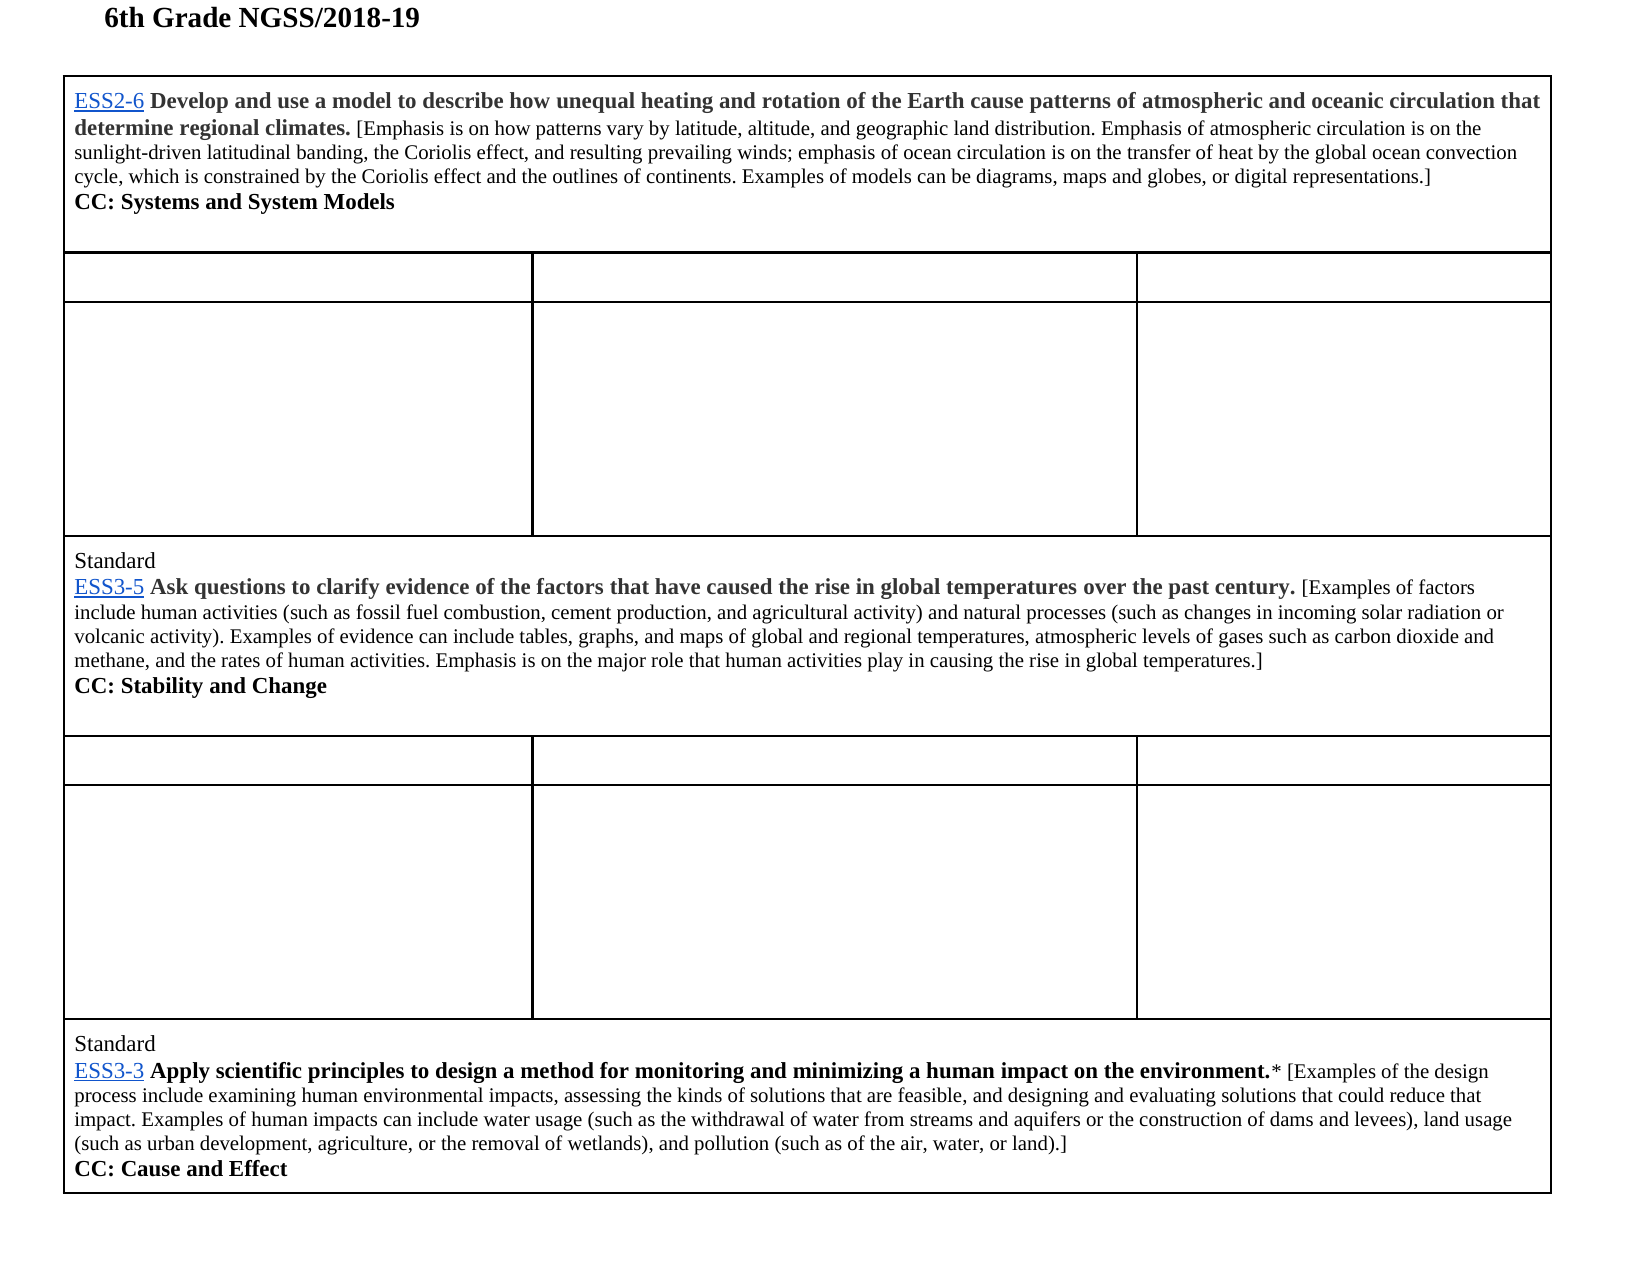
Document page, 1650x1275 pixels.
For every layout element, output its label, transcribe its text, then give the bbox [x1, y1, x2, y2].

table_cell [534, 254, 1136, 301]
table_cell [65, 303, 531, 534]
table_cell [1138, 303, 1550, 534]
table_cell Standard ESS3-5 Ask questions to clarify evidence of the factors that have caused the rise in global temperatures over the past century. [Examples of factors include human activities (such as fossil fuel combustion, cement production, and agricultural activity) and natural processes (such as changes in incoming solar radiation or volcanic activity). Examples of evidence can include tables, graphs, and maps of global and regional temperatures, atmospheric levels of gases such as carbon dioxide and methane, and the rates of human activities. Emphasis is on the major role that human activities play in causing the rise in global temperatures.] CC: Stability and Change [65, 537, 1550, 735]
table_cell [65, 254, 531, 301]
table_cell [534, 303, 1136, 534]
table_cell [65, 737, 531, 784]
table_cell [65, 1020, 1550, 1192]
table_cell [65, 77, 1550, 251]
table_cell [534, 786, 1136, 1018]
table_cell [1138, 254, 1550, 301]
table_cell [1138, 786, 1550, 1018]
table_cell [534, 737, 1136, 784]
table_cell [1138, 737, 1550, 784]
table_cell [65, 786, 531, 1018]
